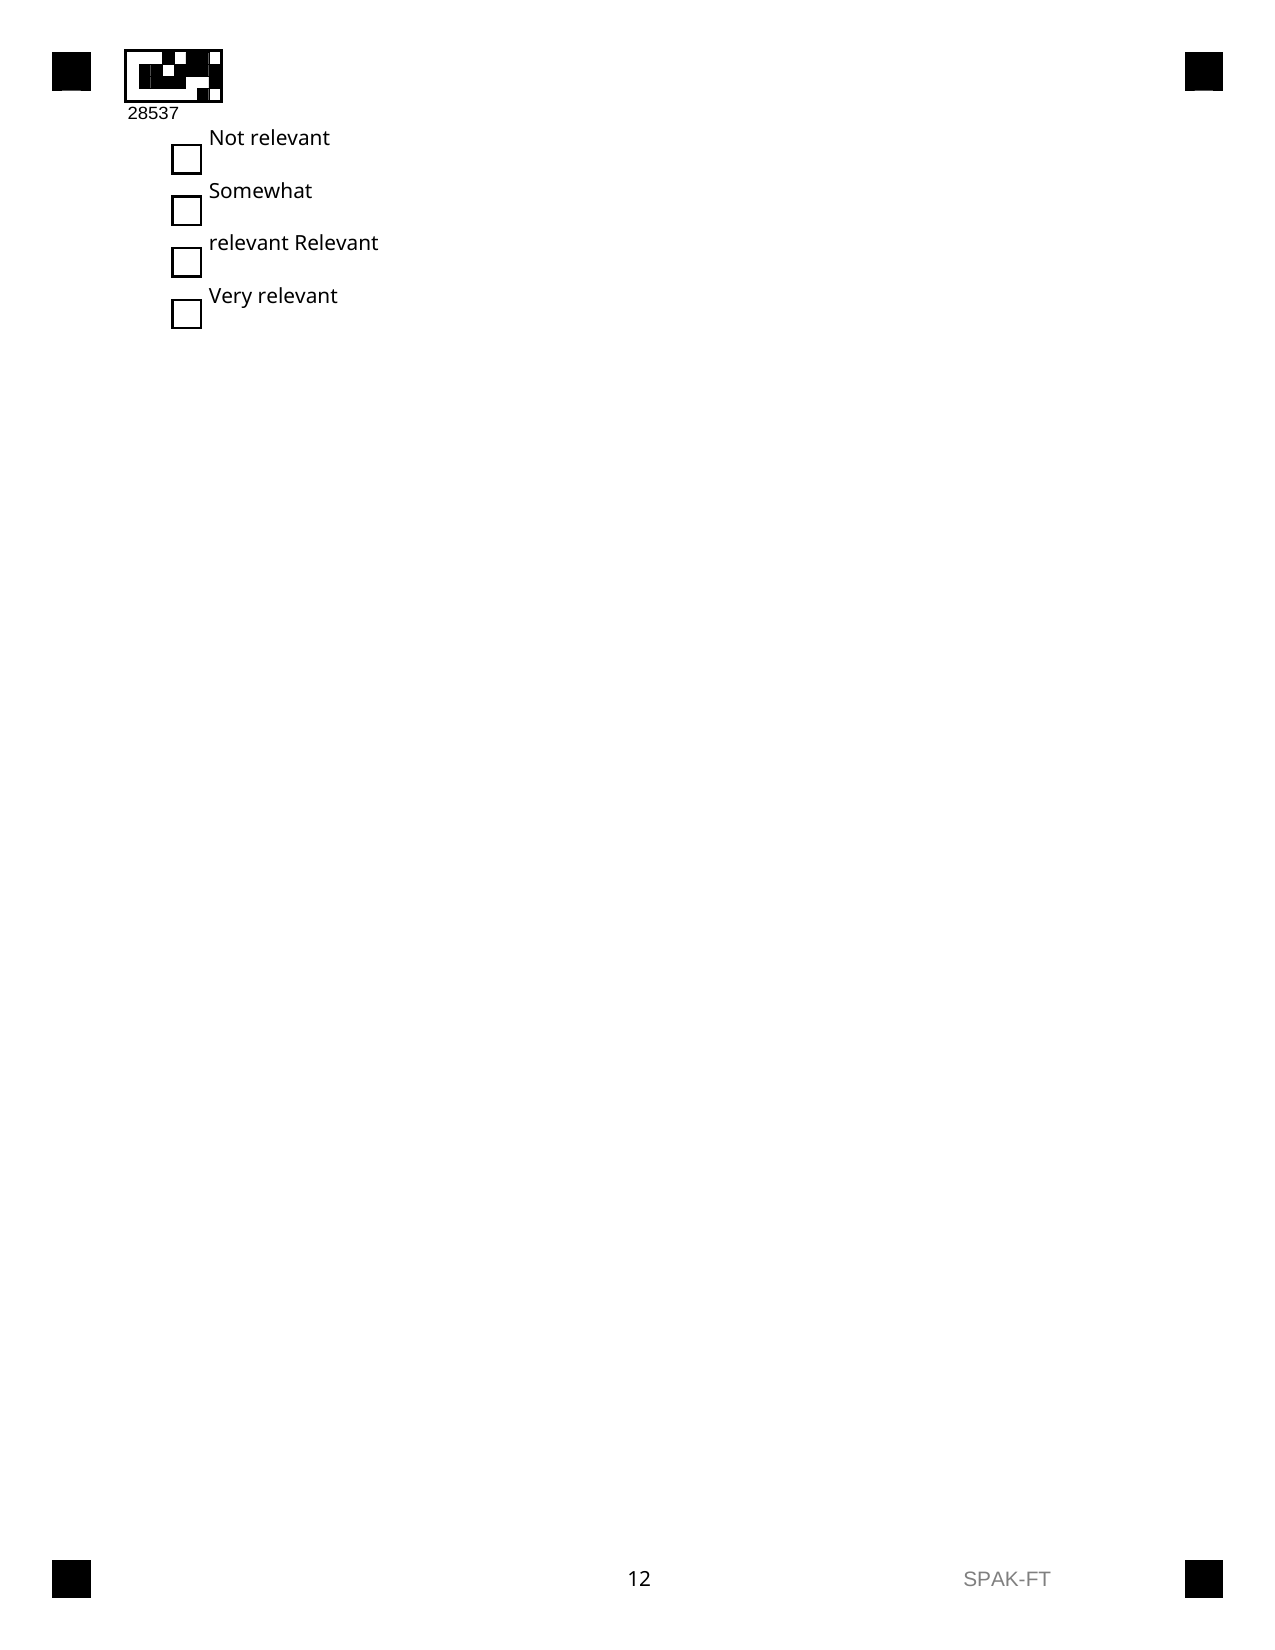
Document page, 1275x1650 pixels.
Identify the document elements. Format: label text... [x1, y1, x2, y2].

text Not relevant Somewhat relevant Relevant [208, 123, 386, 257]
text Very relevant [208, 281, 1235, 310]
